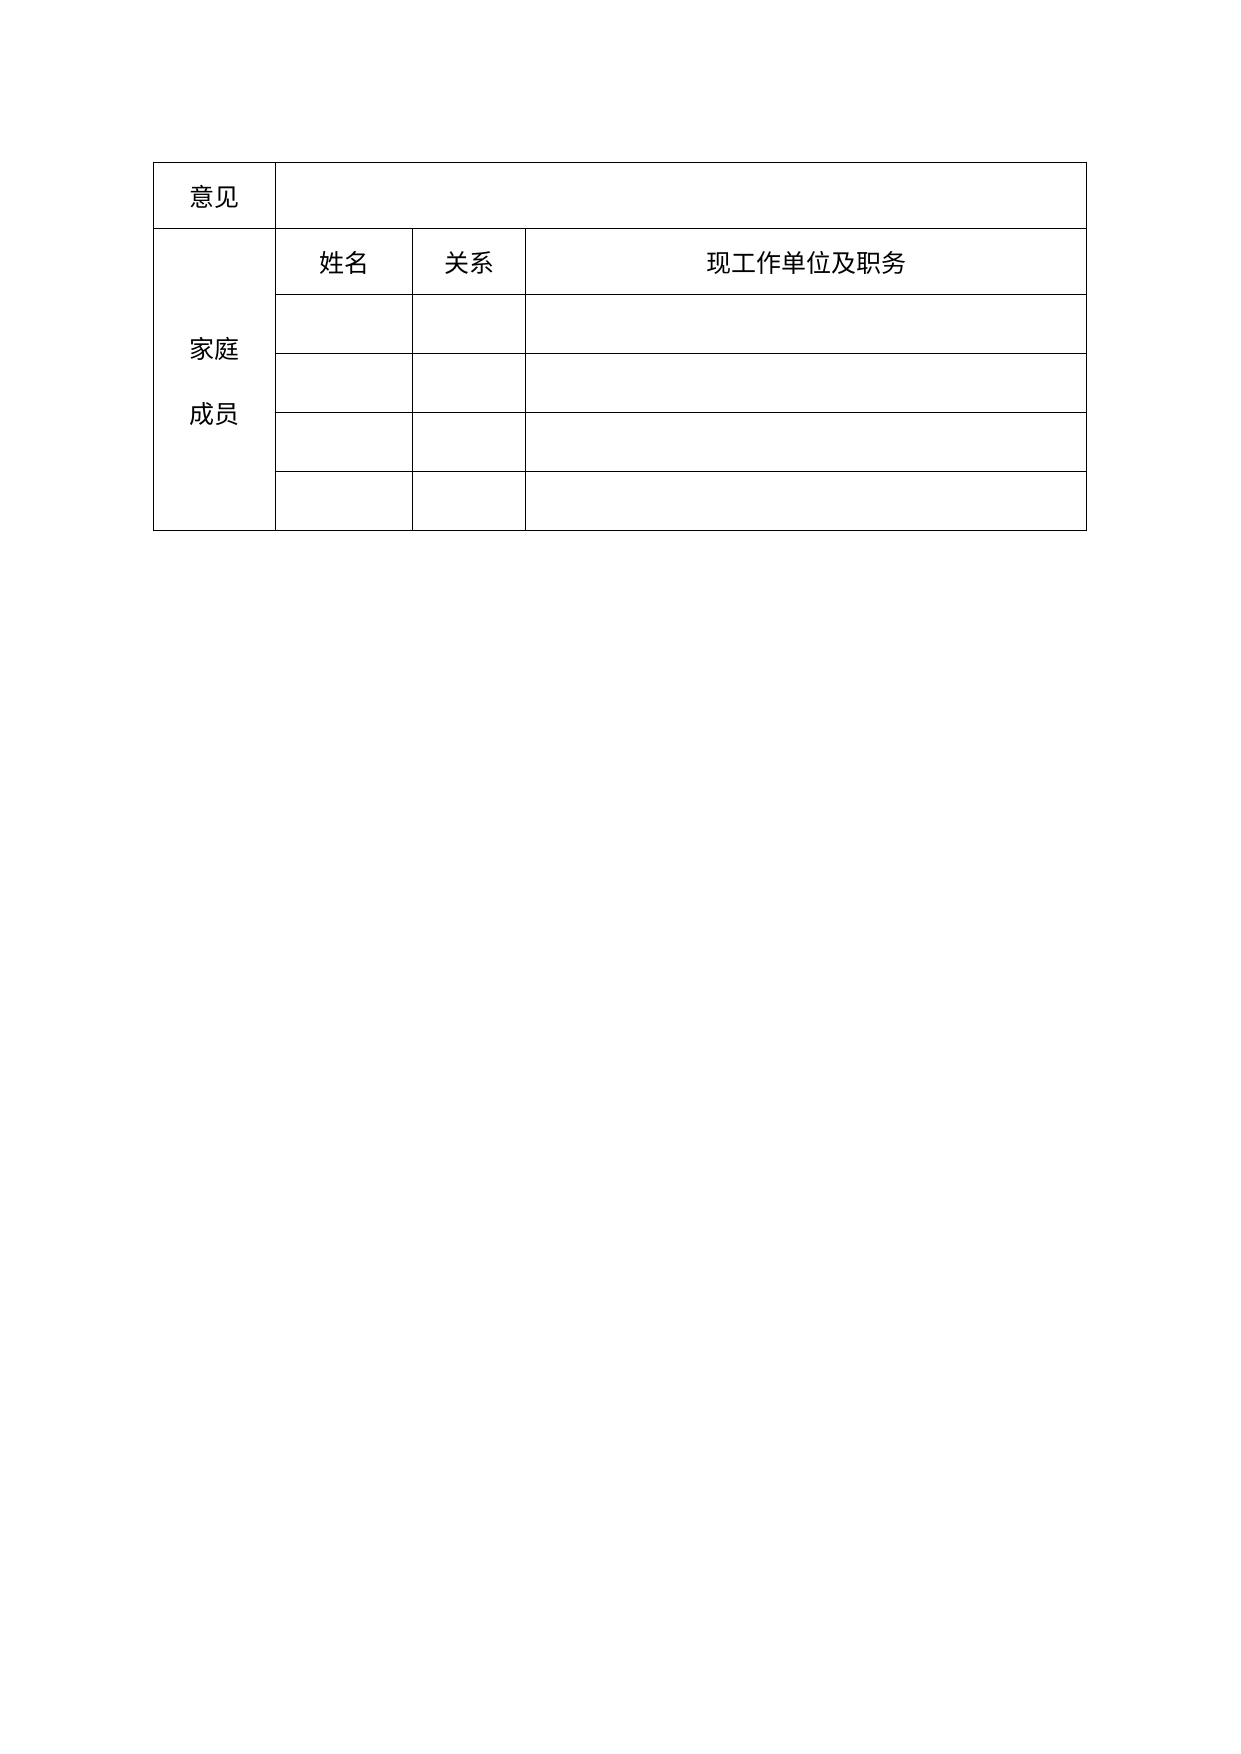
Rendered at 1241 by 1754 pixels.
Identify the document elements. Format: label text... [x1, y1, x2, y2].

table_cell [413, 413, 525, 471]
table_cell [276, 472, 412, 530]
table_cell [526, 413, 1086, 471]
table_cell [526, 472, 1086, 530]
table_cell [526, 354, 1086, 412]
table_cell [276, 354, 412, 412]
table_cell [413, 472, 525, 530]
table_cell [276, 163, 1086, 228]
table_cell [276, 295, 412, 353]
table_cell 现工作单位及职务 [526, 229, 1086, 294]
table_cell [526, 295, 1086, 353]
table_cell [413, 354, 525, 412]
table_cell [413, 295, 525, 353]
table_cell 姓名 [276, 229, 412, 294]
table_cell 关系 [413, 229, 525, 294]
table_cell 家庭 成员 [154, 229, 275, 530]
table_cell [276, 413, 412, 471]
table_cell 审核 意见 [154, 163, 275, 228]
